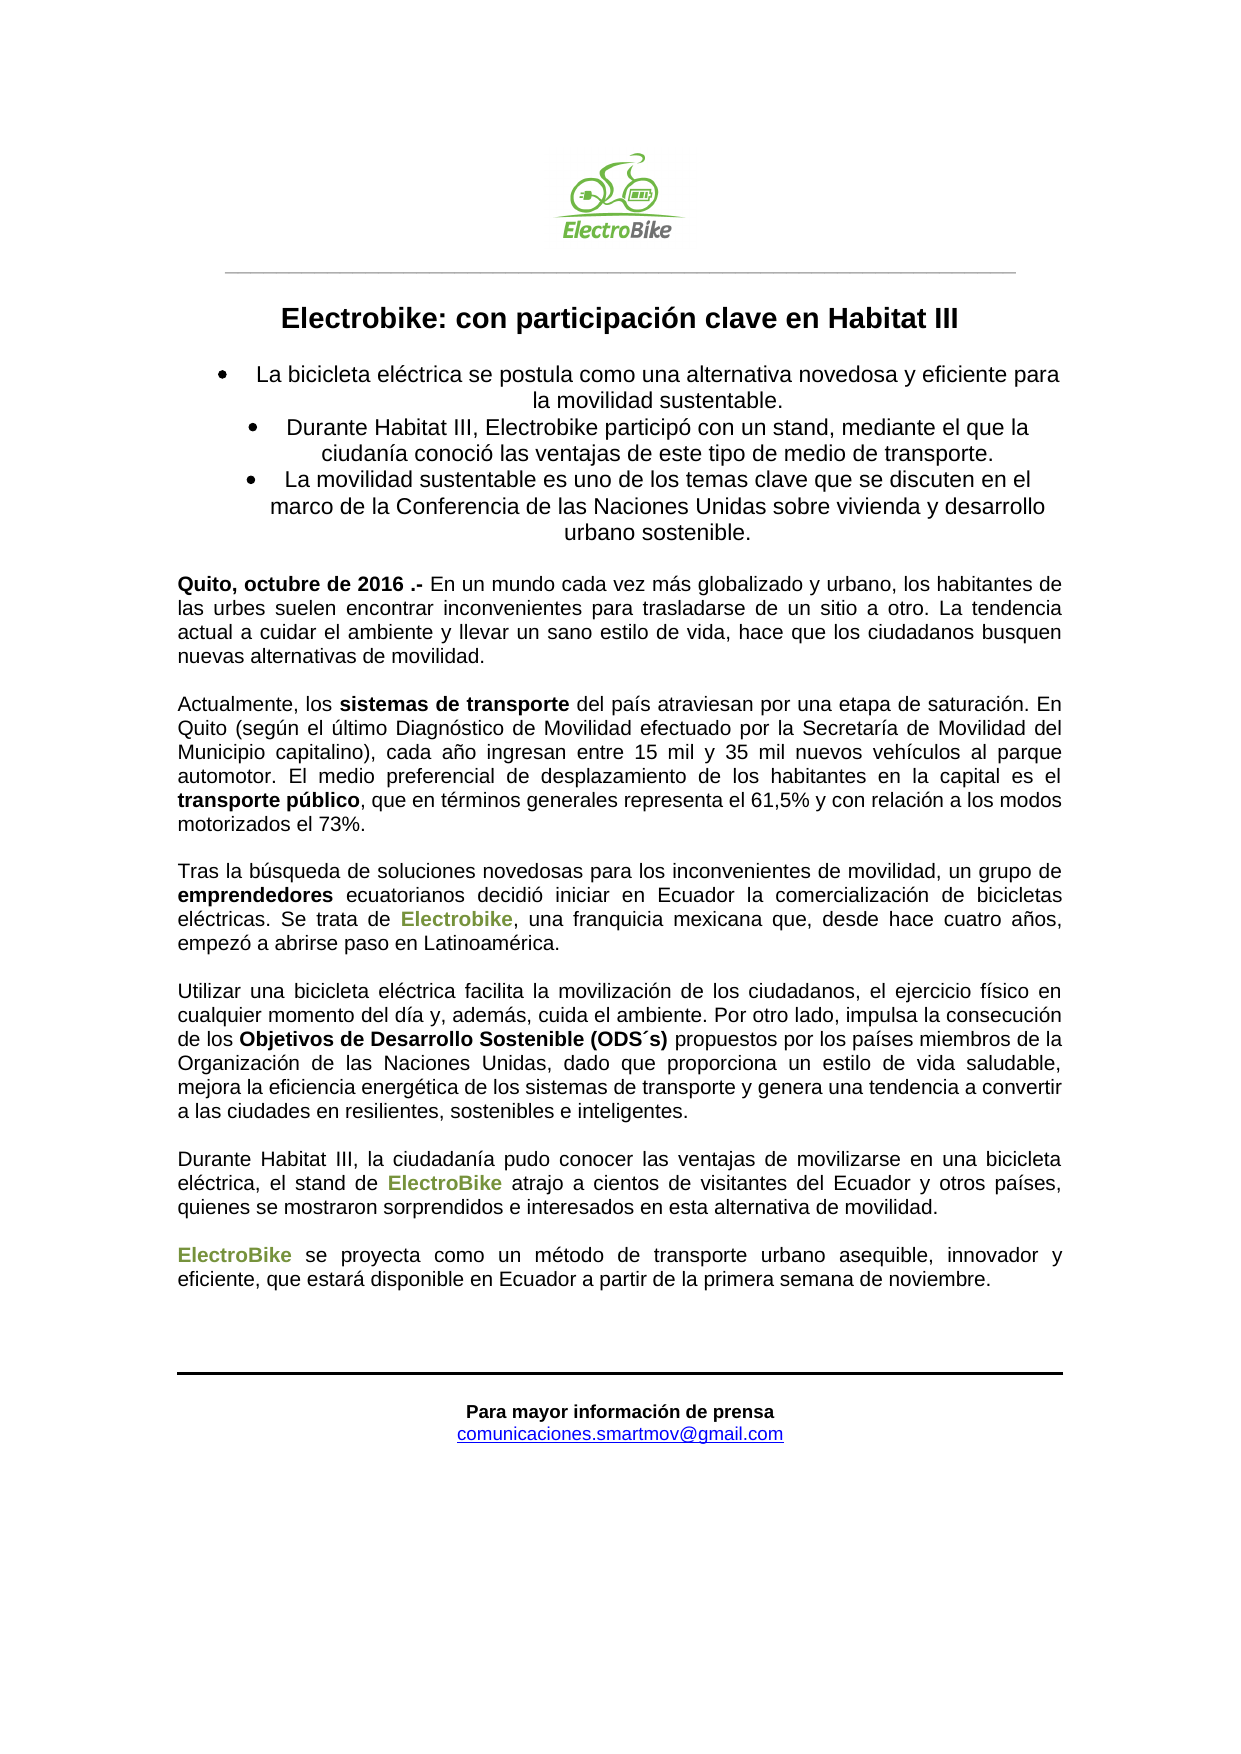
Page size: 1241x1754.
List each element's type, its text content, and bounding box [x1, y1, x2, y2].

text Actualmente, los sistemas de transporte del país atraviesan por una etapa de saturación. En Quito (según el último Diagnóstico de Movilidad efectuado por la Secretaría de Movilidad del Municipio capitalino), cada año ingresan entre 15 mil y 35 mil nuevos vehículos al parque automotor. El medio preferencial de desplazamiento de los habitantes en la capital es el transporte público, que en términos generales representa el 61,5% y con relación a los modos motorizados el 73%. [177, 692, 1063, 835]
text Tras la búsqueda de soluciones novedosas para los inconvenientes de movilidad, un grupo de emprendedores ecuatorianos decidió iniciar en Ecuador la comercialización de bicicletas eléctricas. Se trata de Electrobike, una franquicia mexicana que, desde hace cuatro años, empezó a abrirse paso en Latinoamérica. [177, 859, 1063, 955]
text comunicaciones.smartmov@gmail.com [177, 1423, 1063, 1444]
text Quito, octubre de 2016 .- En un mundo cada vez más globalizado y urbano, los habitantes de las urbes suelen encontrar inconvenientes para trasladarse de un sitio a otro. La tendencia actual a cuidar el ambiente y llevar un sano estilo de vida, hace que los ciudadanos busquen nuevas alternativas de movilidad. [177, 572, 1063, 668]
text ElectroBike se proyecta como un método de transporte urbano asequible, innovador y eficiente, que estará disponible en Ecuador a partir de la primera semana de noviembre. [177, 1243, 1063, 1291]
list La movilidad sustentable es uno de los temas clave que se discuten en el marco de la Conferencia de las Naciones Unidas sobre vivienda y desarrollo urbano sostenible. [215, 466, 1063, 545]
text Electrobike: con participación clave en Habitat III [177, 301, 1063, 334]
text ______________________________________________________________ [177, 248, 1063, 275]
list Durante Habitat III, Electrobike participó con un stand, mediante el que la ciudanía conoció las ventajas de este tipo de medio de transporte. [215, 414, 1063, 466]
text Durante Habitat III, la ciudadanía pudo conocer las ventajas de movilizarse en una bicicleta eléctrica, el stand de ElectroBike atrajo a cientos de visitantes del Ecuador y otros países, quienes se mostraron sorprendidos e interesados en esta alternativa de movilidad. [177, 1147, 1063, 1219]
list La bicicleta eléctrica se postula como una alternativa novedosa y eficiente para la movilidad sustentable. [215, 361, 1063, 414]
text Para mayor información de prensa [177, 1401, 1063, 1423]
picture [543, 147, 697, 249]
text Utilizar una bicicleta eléctrica facilita la movilización de los ciudadanos, el ejercicio físico en cualquier momento del día y, además, cuida el ambiente. Por otro lado, impulsa la consecución de los Objetivos de Desarrollo Sostenible (ODS´s) propuestos por los países miembros de la Organización de las Naciones Unidas, dado que proporciona un estilo de vida saludable, mejora la eficiencia energética de los sistemas de transporte y genera una tendencia a convertir a las ciudades en resilientes, sostenibles e inteligentes. [177, 979, 1063, 1123]
